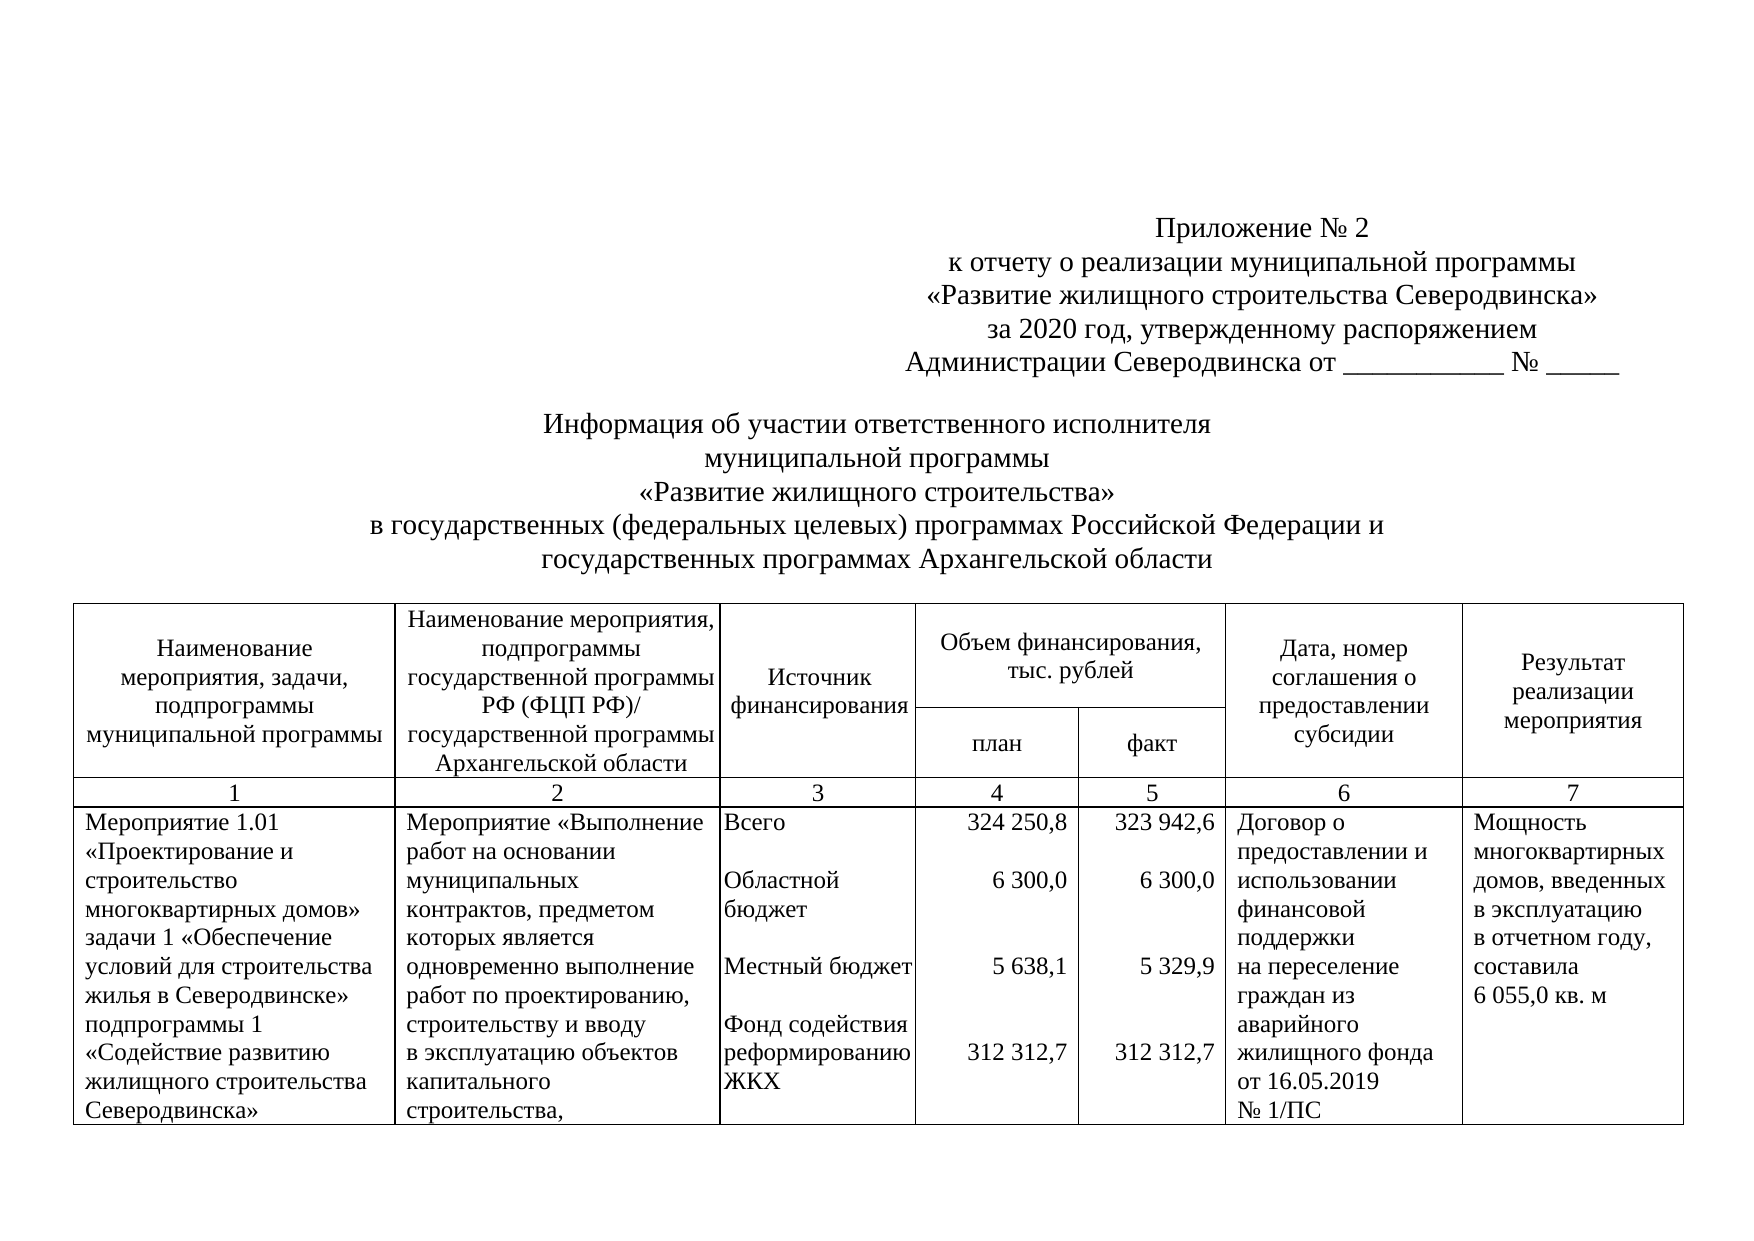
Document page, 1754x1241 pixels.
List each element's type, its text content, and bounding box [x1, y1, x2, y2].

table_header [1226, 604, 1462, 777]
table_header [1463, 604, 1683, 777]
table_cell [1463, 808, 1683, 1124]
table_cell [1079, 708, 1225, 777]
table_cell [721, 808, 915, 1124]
text государственных программах Архангельской области [118, 541, 1636, 574]
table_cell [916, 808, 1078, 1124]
text Информация об участии ответственного исполнителя [118, 407, 1636, 440]
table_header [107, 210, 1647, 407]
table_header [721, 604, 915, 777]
text в государственных (федеральных целевых) программах Российской Федерации и [118, 507, 1636, 541]
text «Развитие жилищного строительства» [118, 474, 1636, 507]
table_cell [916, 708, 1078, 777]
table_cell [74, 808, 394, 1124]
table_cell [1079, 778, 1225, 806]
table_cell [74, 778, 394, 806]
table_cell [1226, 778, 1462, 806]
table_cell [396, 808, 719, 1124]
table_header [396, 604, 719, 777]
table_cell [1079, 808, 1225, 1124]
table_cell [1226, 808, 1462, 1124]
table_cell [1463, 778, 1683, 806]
text муниципальной программы [118, 440, 1636, 474]
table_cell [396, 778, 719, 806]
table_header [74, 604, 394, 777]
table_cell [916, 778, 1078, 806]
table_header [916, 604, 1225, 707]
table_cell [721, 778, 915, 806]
